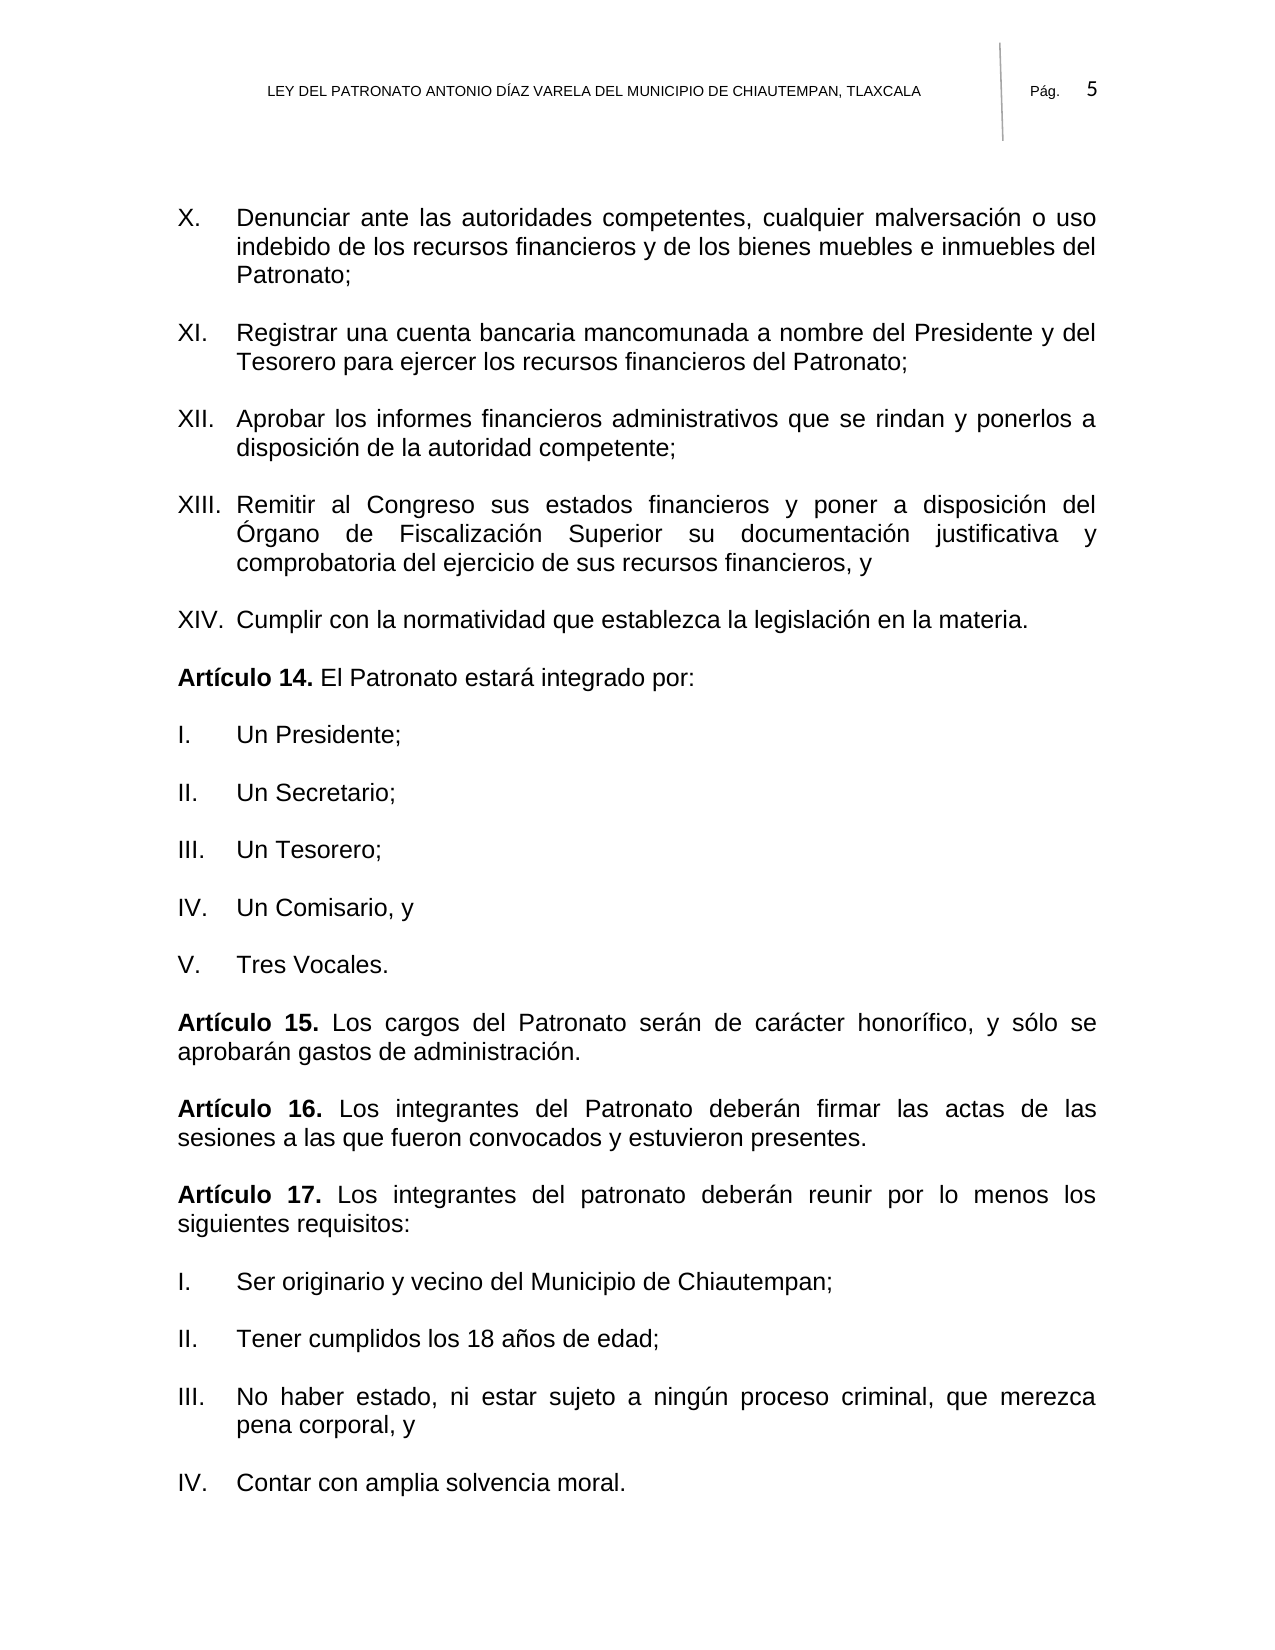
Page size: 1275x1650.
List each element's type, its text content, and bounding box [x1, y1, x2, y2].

text X. Denunciar ante las autoridades competentes, cualquier malversación o uso indebido de los recursos financieros y de los bienes muebles e inmuebles del Patronato; [177, 203, 1098, 289]
text Artículo 17. Los integrantes del patronato deberán reunir por lo menos los siguientes requisitos: [177, 1180, 1098, 1238]
text XII. Aprobar los informes financieros administrativos que se rindan y ponerlos a disposición de la autoridad competente; [177, 404, 1098, 461]
text IV. Un Comisario, y [177, 893, 1098, 921]
text XIV. Cumplir con la normatividad que establezca la legislación en la materia. [177, 605, 1098, 634]
text XIII. Remitir al Congreso sus estados financieros y poner a disposición del Órgano de Fiscalización Superior su documentación justificativa y comprobatoria del ejercicio de sus recursos financieros, y [177, 490, 1098, 576]
text III. Un Tesorero; [177, 835, 1098, 864]
text V. Tres Vocales. [177, 950, 1098, 979]
text XI. Registrar una cuenta bancaria mancomunada a nombre del Presidente y del Tesorero para ejercer los recursos financieros del Patronato; [177, 318, 1098, 375]
text Artículo 14. El Patronato estará integrado por: [177, 663, 1098, 691]
text III. No haber estado, ni estar sujeto a ningún proceso criminal, que merezca pena corporal, y [177, 1381, 1098, 1439]
text I. Ser originario y vecino del Municipio de Chiautempan; [177, 1266, 1098, 1295]
text II. Tener cumplidos los 18 años de edad; [177, 1324, 1098, 1353]
text II. Un Secretario; [177, 778, 1098, 806]
text I. Un Presidente; [177, 720, 1098, 749]
text Artículo 15. Los cargos del Patronato serán de carácter honorífico, y sólo se aprobarán gastos de administración. [177, 1008, 1098, 1065]
text IV. Contar con amplia solvencia moral. [177, 1468, 1098, 1496]
text Artículo 16. Los integrantes del Patronato deberán firmar las actas de las sesiones a las que fueron convocados y estuvieron presentes. [177, 1094, 1098, 1151]
